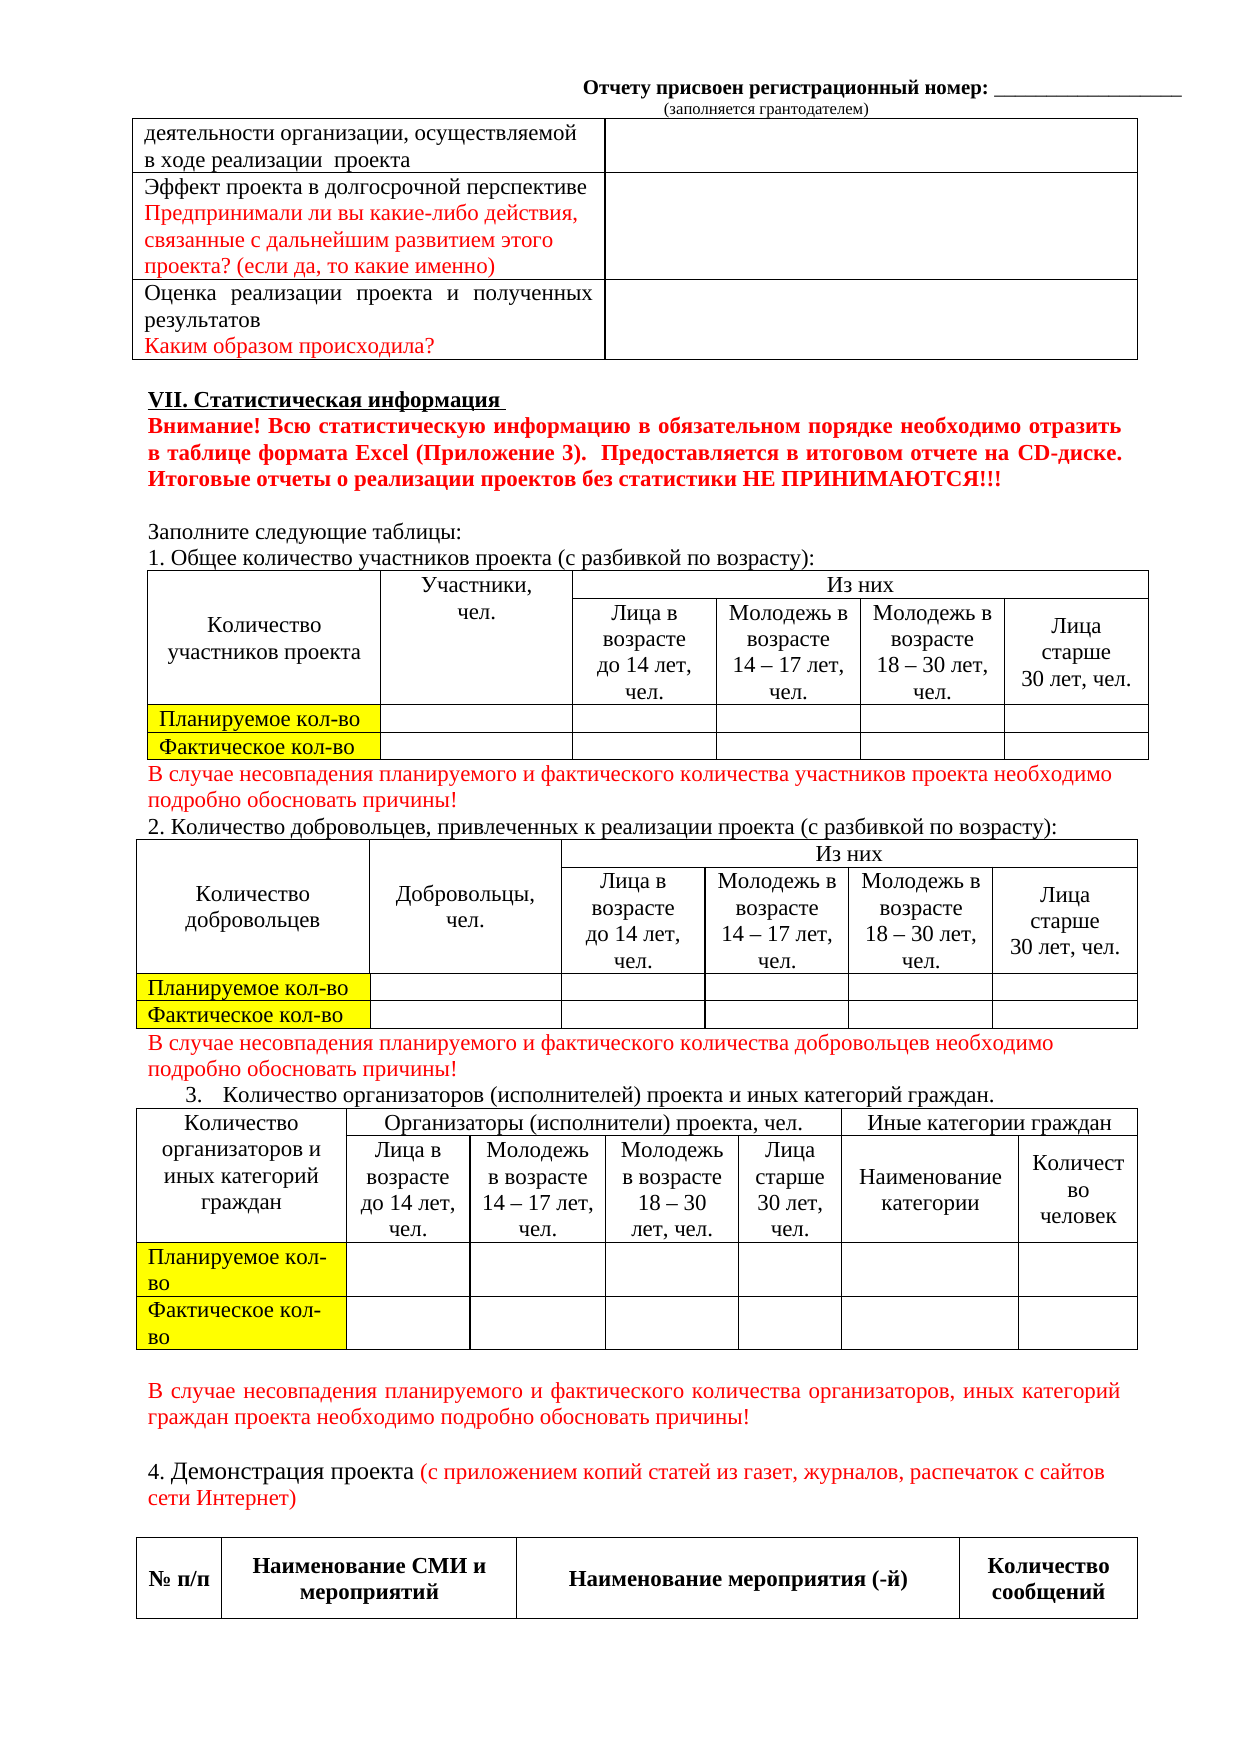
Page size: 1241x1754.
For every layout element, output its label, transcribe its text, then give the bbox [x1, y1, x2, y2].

table_cell [861, 705, 1004, 732]
table_cell Молодежь в возрасте 18 – 30 лет, чел. [861, 599, 1004, 704]
text В случае несовпадения планируемого и фактического количества организаторов, иных категорий граждан проекта необходимо подробно обосновать причины! [148, 1377, 1122, 1429]
table_header Из них [562, 840, 1137, 867]
table_cell [606, 119, 1137, 172]
table_cell Лица в возрасте до 14 лет, чел. [562, 868, 704, 973]
table_cell [347, 1297, 469, 1349]
table_cell Молодежь в возрасте 18 – 30 лет, чел. [606, 1136, 738, 1242]
table_cell Лица в возрасте до 14 лет, чел. [573, 599, 716, 704]
table_cell [842, 1243, 1018, 1296]
table_cell Молодежь в возрасте 18 – 30 лет, чел. [849, 868, 992, 973]
table_header Количество добровольцев [137, 840, 369, 973]
table_cell Оценка реализации проекта и полученных результатов Каким образом происходила? [133, 280, 604, 358]
table_cell [606, 173, 1137, 278]
table_header Количество сообщений [960, 1538, 1137, 1618]
table_header Участники, чел. [381, 571, 572, 704]
table_cell Фактическое кол-во [137, 1001, 370, 1028]
text Внимание! Всю статистическую информацию в обязательном порядке необходимо отразить в таблице формата Excel (Приложение 3). Предоставляется в итоговом отчете на CD-диске. Итоговые отчеты о реализации проектов без статистики НЕ ПРИНИМАЮТСЯ!!! [148, 412, 1122, 491]
table_cell [993, 1001, 1137, 1028]
table_header Наименование мероприятия (-й) [517, 1538, 959, 1618]
table_header Количество организаторов и иных категорий граждан [137, 1109, 346, 1242]
table_header Из них [573, 571, 1148, 598]
table_cell Планируемое кол-во [137, 974, 370, 1000]
table_cell [381, 733, 572, 759]
table_cell [1019, 1243, 1137, 1296]
table_cell Количество человек [1019, 1136, 1137, 1242]
table_cell Молодежь в возрасте 14 – 17 лет, чел. [706, 868, 848, 973]
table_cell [133, 119, 604, 172]
table_cell [1019, 1297, 1137, 1349]
table_cell [606, 280, 1137, 358]
text В случае несовпадения планируемого и фактического количества участников проекта необходимо подробно обосновать причины! [148, 760, 1122, 813]
table_cell Лица в возрасте до 14 лет, чел. [347, 1136, 469, 1242]
table_header № п/п [137, 1538, 221, 1618]
list Количество организаторов (исполнителей) проекта и иных категорий граждан. [185, 1082, 1122, 1108]
table_cell [706, 974, 848, 1000]
table_cell [381, 705, 572, 732]
table_cell [573, 705, 716, 732]
text 4. Демонстрация проекта (с приложением копий статей из газет, журналов, распечаток с сайтов сети Интернет) [148, 1456, 1122, 1511]
table_cell [739, 1297, 841, 1349]
table_cell [371, 1001, 561, 1028]
table_cell [562, 974, 704, 1000]
table_cell [842, 1297, 1018, 1349]
table_cell [706, 1001, 848, 1028]
table_cell [606, 1243, 738, 1296]
text VII. Статистическая информация [148, 386, 1122, 412]
text 1. Общее количество участников проекта (с разбивкой по возрасту): [148, 544, 1122, 570]
table_cell [1005, 705, 1148, 732]
table_cell [471, 1297, 605, 1349]
table_cell [371, 974, 561, 1000]
table_cell Фактическое кол-во [148, 733, 380, 759]
table_cell [717, 705, 860, 732]
table_cell Лица старше 30 лет, чел. [739, 1136, 841, 1242]
table_cell Лица старше 30 лет, чел. [993, 868, 1137, 973]
table_cell Планируемое кол-во [148, 705, 380, 732]
table_cell Планируемое кол-во [170, 1243, 346, 1296]
table_cell [717, 733, 860, 759]
table_header Количество участников проекта [148, 571, 380, 704]
table_cell [562, 1001, 704, 1028]
text Заполните следующие таблицы: [148, 518, 1122, 544]
table_header Организаторы (исполнители) проекта, чел. [347, 1109, 841, 1135]
text В случае несовпадения планируемого и фактического количества добровольцев необходимо подробно обосновать причины! [148, 1029, 1122, 1082]
table_cell [606, 1297, 738, 1349]
table_cell Молодежь в возрасте 14 – 17 лет, чел. [471, 1136, 605, 1242]
table_header Иные категории граждан [842, 1109, 1137, 1135]
text 2. Количество добровольцев, привлеченных к реализации проекта (с разбивкой по возрасту): [148, 813, 1122, 839]
table_cell Фактическое кол-во [170, 1297, 346, 1349]
table_header Добровольцы, чел. [370, 840, 561, 973]
table_cell [471, 1243, 605, 1296]
table_cell Лица старше 30 лет, чел. [1005, 599, 1148, 704]
table_header Наименование СМИ и мероприятий [222, 1538, 516, 1618]
table_cell [861, 733, 1004, 759]
table_cell Эффект проекта в долгосрочной перспективе Предпринимали ли вы какие-либо действия, связанные с дальнейшим развитием этого проекта? (если да, то какие именно) [133, 173, 604, 278]
table_cell [1005, 733, 1148, 759]
table_cell [849, 1001, 992, 1028]
table_cell [993, 974, 1137, 1000]
table_cell [573, 733, 716, 759]
table_cell [849, 974, 992, 1000]
table_cell Молодежь в возрасте 14 – 17 лет, чел. [717, 599, 860, 704]
table_cell Наименование категории [842, 1136, 1018, 1242]
table_cell [739, 1243, 841, 1296]
table_cell [347, 1243, 469, 1296]
